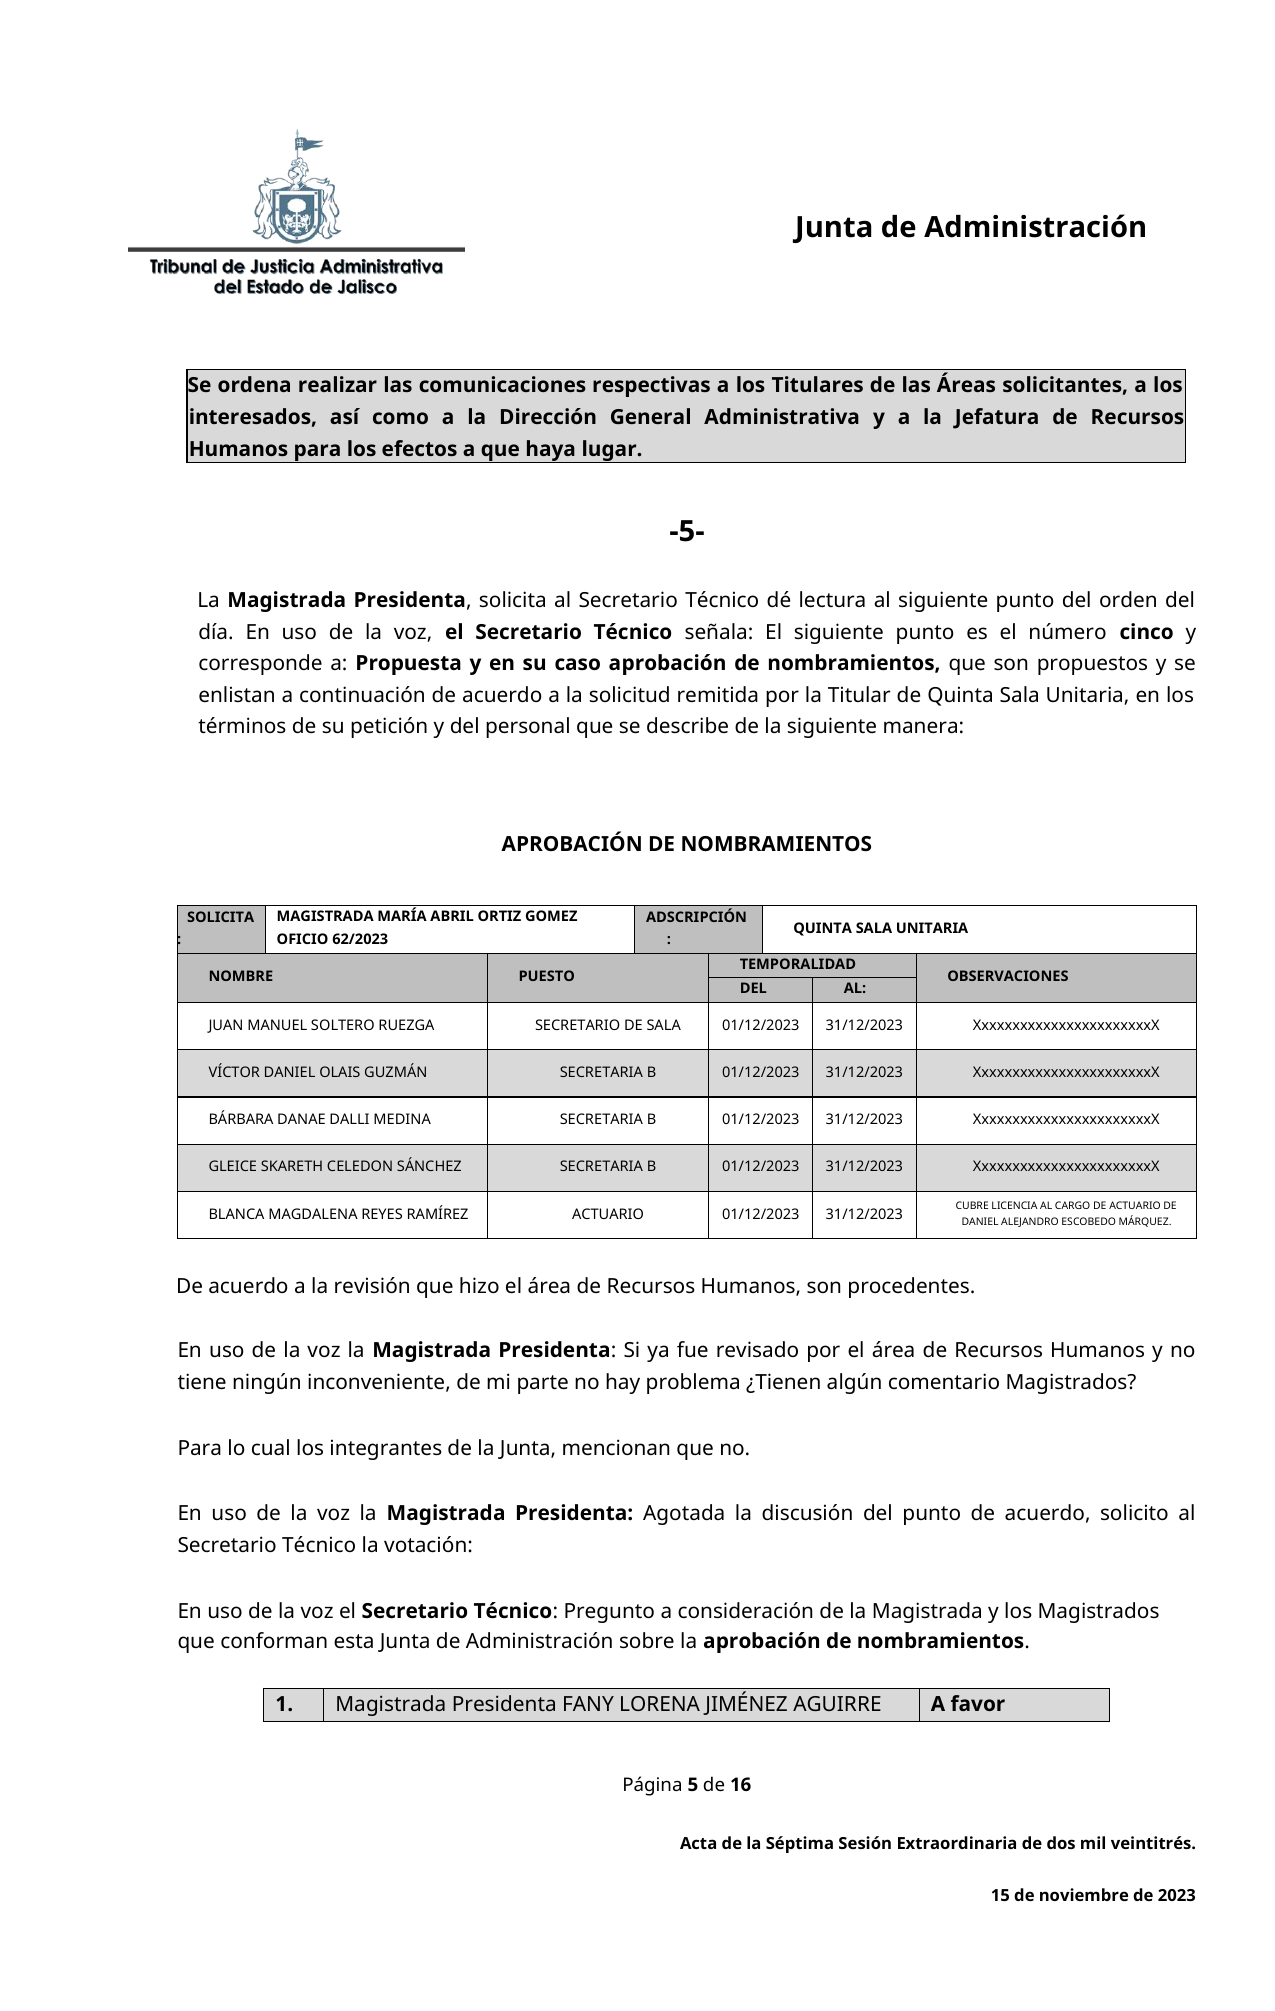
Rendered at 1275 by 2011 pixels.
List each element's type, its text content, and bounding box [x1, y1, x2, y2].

table_cell AL: [813, 978, 916, 1002]
table_header MAGISTRADA MARÍA ABRIL ORTIZ GOMEZ OFICIO 62/2023 [266, 906, 634, 953]
picture [128, 128, 465, 294]
table_cell OBSERVACIONES [917, 954, 1196, 1002]
table_cell 31/12/2023 [813, 1145, 916, 1191]
table_cell PUESTO [488, 954, 708, 1002]
text La Magistrada Presidenta, solicita al Secretario Técnico dé lectura al siguiente punto del orden del día. En uso de la voz, el Secretario Técnico señala: El siguiente punto es el número cinco y corresponde a: Propuesta y en su caso aprobación de nombramientos, que son propuestos y se enlistan a continuación de acuerdo a la solicitud remitida por la Titular de Quinta Sala Unitaria, en los términos de su petición y del personal que se describe de la siguiente manera: [197, 585, 1196, 740]
table_cell ACTUARIO [488, 1192, 708, 1238]
table_header SOLICITA: [178, 906, 265, 953]
table_cell DEL [709, 978, 812, 1002]
table_cell SECRETARIA B [488, 1145, 708, 1191]
table_cell NOMBRE [178, 954, 487, 1002]
table_cell XxxxxxxxxxxxxxxxxxxxxxxX [917, 1098, 1196, 1144]
table_cell BLANCA MAGDALENA REYES RAMÍREZ [178, 1192, 487, 1238]
table_cell 01/12/2023 [709, 1192, 812, 1238]
table_cell CUBRE LICENCIA AL CARGO DE ACTUARIO DE DANIEL ALEJANDRO ESCOBEDO MÁRQUEZ. [917, 1192, 1196, 1238]
text Para lo cual los integrantes de la Junta, mencionan que no. [177, 1433, 1196, 1461]
table_cell BÁRBARA DANAE DALLI MEDINA [178, 1098, 487, 1144]
table_cell 01/12/2023 [709, 1145, 812, 1191]
subtitle -5- [177, 510, 1196, 549]
table_header Magistrada Presidenta FANY LORENA JIMÉNEZ AGUIRRE [324, 1689, 919, 1721]
table_cell 01/12/2023 [709, 1098, 812, 1144]
table_cell 31/12/2023 [813, 1098, 916, 1144]
text En uso de la voz la Magistrada Presidenta: Agotada la discusión del punto de acuerdo, solicito al Secretario Técnico la votación: [177, 1498, 1196, 1559]
table_header QUINTA SALA UNITARIA [763, 906, 1196, 953]
table_cell 01/12/2023 [709, 1050, 812, 1096]
table_cell 31/12/2023 [813, 1192, 916, 1238]
table_cell 31/12/2023 [813, 1050, 916, 1096]
text En uso de la voz la Magistrada Presidenta: Si ya fue revisado por el área de Recursos Humanos y no tiene ningún inconveniente, de mi parte no hay problema ¿Tienen algún comentario Magistrados? [177, 1335, 1196, 1396]
table_header 1. [264, 1689, 323, 1721]
table_cell VÍCTOR DANIEL OLAIS GUZMÁN [178, 1050, 487, 1096]
table_cell SECRETARIA B [488, 1050, 708, 1096]
table_cell 31/12/2023 [813, 1003, 916, 1049]
table_cell XxxxxxxxxxxxxxxxxxxxxxxX [917, 1003, 1196, 1049]
table_cell XxxxxxxxxxxxxxxxxxxxxxxX [917, 1145, 1196, 1191]
table_cell GLEICE SKARETH CELEDON SÁNCHEZ [178, 1145, 487, 1191]
text Se ordena realizar las comunicaciones respectivas a los Titulares de las Áreas solicitantes, a los interesados, así como a la Dirección General Administrativa y a la Jefatura de Recursos Humanos para los efectos a que haya lugar. [188, 370, 1185, 462]
table_cell 01/12/2023 [709, 1003, 812, 1049]
table_cell XxxxxxxxxxxxxxxxxxxxxxxX [917, 1050, 1196, 1096]
table_cell SECRETARIO DE SALA [488, 1003, 708, 1049]
text De acuerdo a la revisión que hizo el área de Recursos Humanos, son procedentes. [176, 1272, 1196, 1300]
table_header ADSCRIPCIÓN: [635, 906, 762, 953]
table_cell SECRETARIA B [488, 1098, 708, 1144]
text En uso de la voz el Secretario Técnico: Pregunto a consideración de la Magistrada y los Magistrados que conforman esta Junta de Administración sobre la aprobación de nombramientos. [177, 1596, 1196, 1655]
table_header A favor [920, 1689, 1109, 1721]
table_cell JUAN MANUEL SOLTERO RUEZGA [178, 1003, 487, 1049]
table_cell TEMPORALIDAD [709, 954, 916, 977]
text APROBACIÓN DE NOMBRAMIENTOS [177, 829, 1196, 858]
